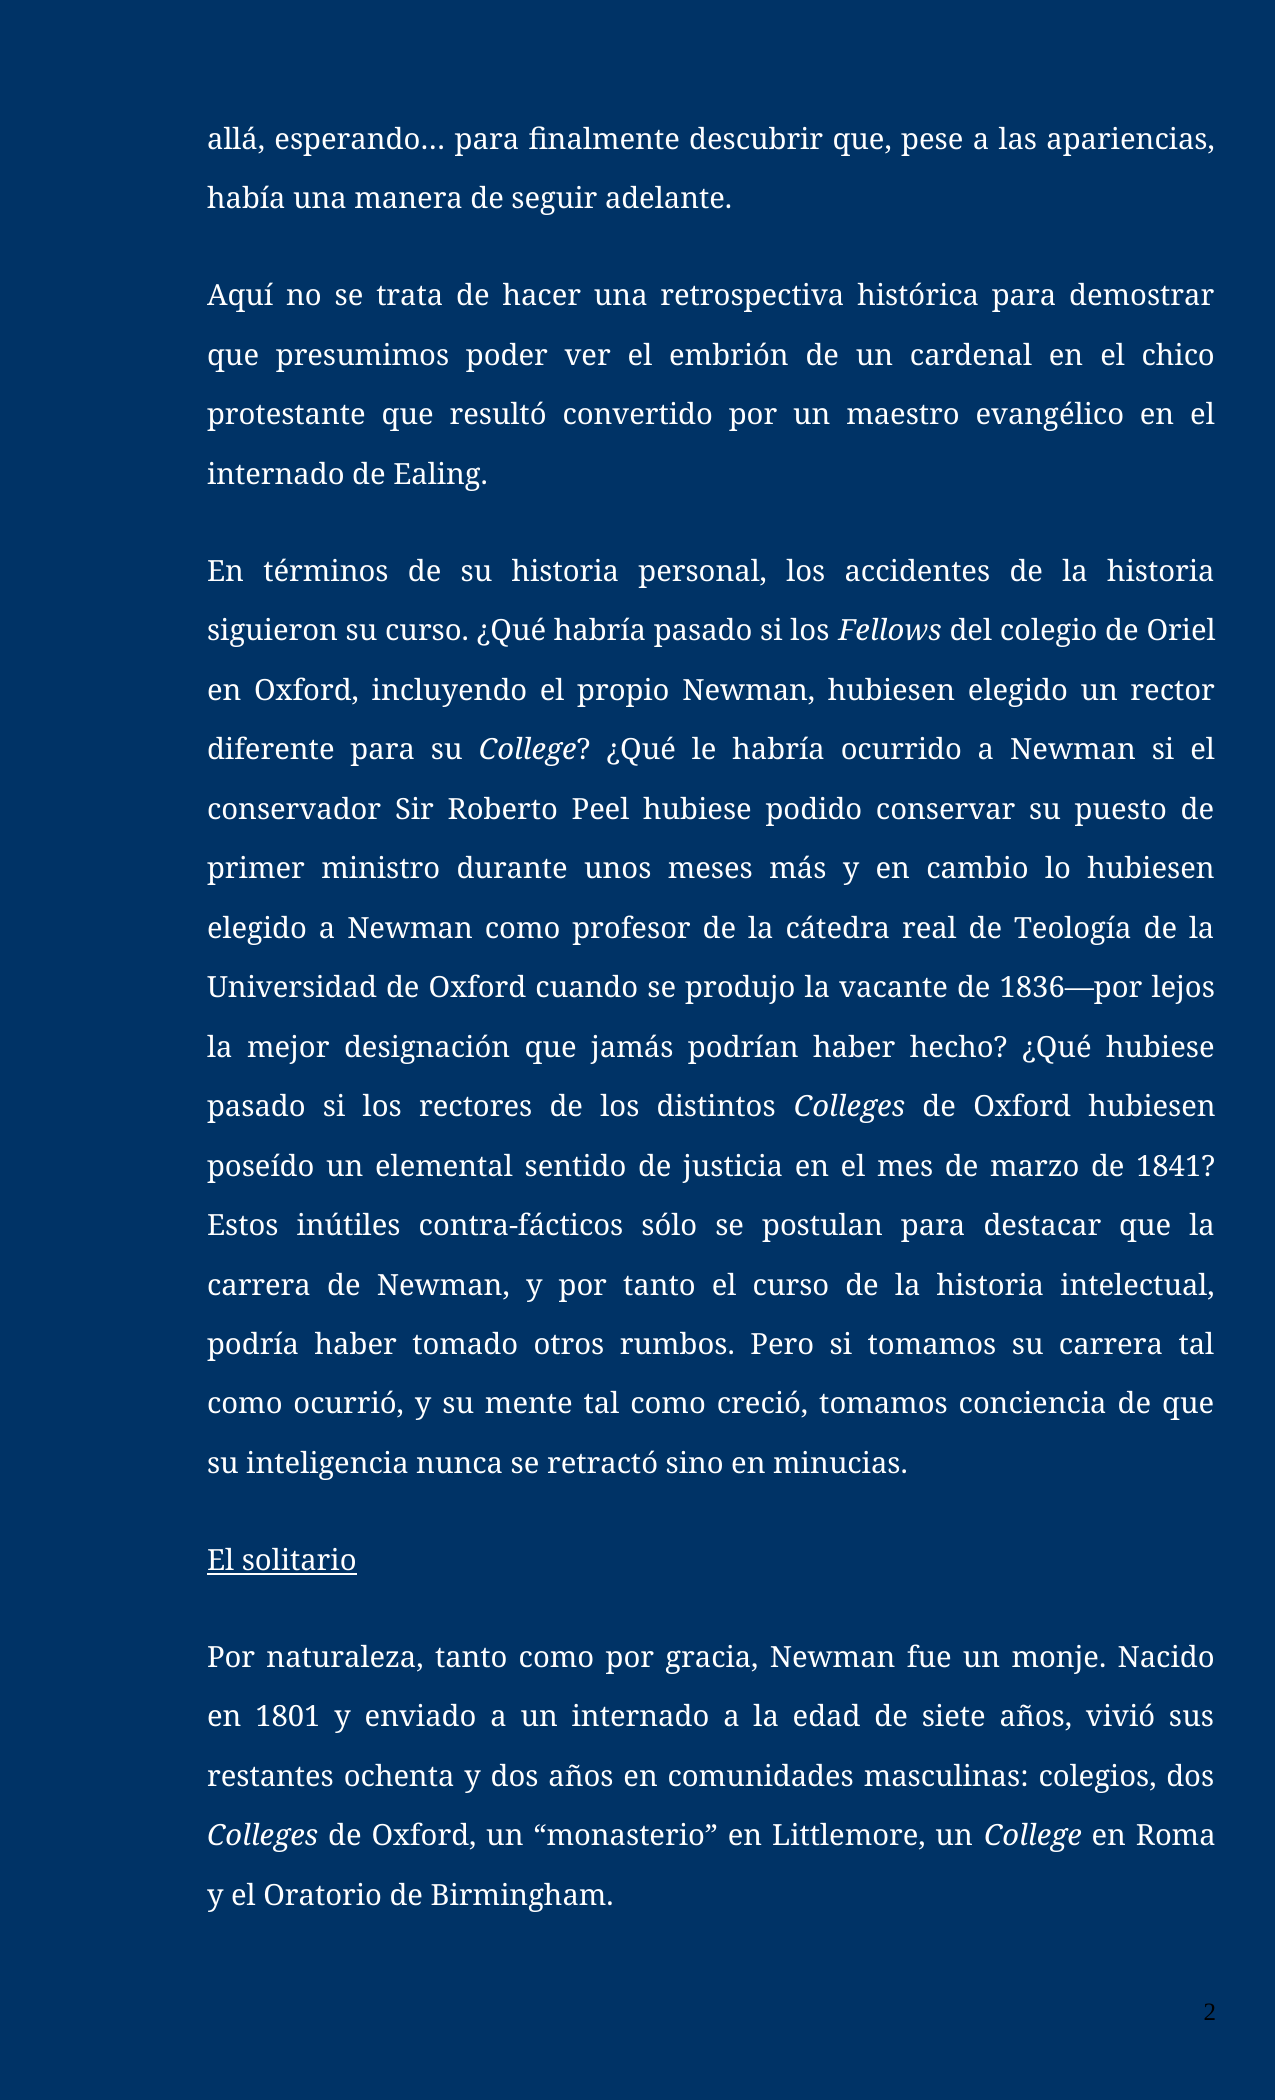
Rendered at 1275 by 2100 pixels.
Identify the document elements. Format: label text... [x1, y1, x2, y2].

text Aquí no se trata de hacer una retrospectiva histórica para demostrar que presumimos poder ver el embrión de un cardenal en el chico protestante que resultó convertido por un maestro evangélico en el internado de Ealing. [207, 274, 1216, 493]
text El solitario [207, 1539, 1216, 1579]
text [207, 118, 1216, 217]
text En términos de su historia personal, los accidentes de la historia siguieron su curso. ¿Qué habría pasado si los Fellows del colegio de Oriel en Oxford, incluyendo el propio Newman, hubiesen elegido un rector diferente para su College? ¿Qué le habría ocurrido a Newman si el conservador Sir Roberto Peel hubiese podido conservar su puesto de primer ministro durante unos meses más y en cambio lo hubiesen elegido a Newman como profesor de la cátedra real de Teología de de Oxford cuando se produjo la vacante de 1836—por lejos la mejor designación que jamás podrían haber hecho? ¿Qué hubiese pasado si los rectores de los distintos Colleges de Oxford hubiesen poseído un elemental sentido de justicia en el mes de marzo de 1841? Estos inútiles contra-fácticos sólo se postulan para destacar que la carrera de Newman, y por tanto el curso de la historia intelectual, podría haber tomado otros rumbos. Pero si tomamos su carrera tal como ocurrió, y su mente tal como creció, tomamos conciencia de que su inteligencia nunca se retractó sino en minucias. [207, 550, 1216, 1482]
text Por naturaleza, tanto como por gracia, Newman fue un monje. Nacido en 1801 y enviado a un internado a la edad de siete años, vivió sus restantes ochenta y dos años en comunidades masculinas: colegios, dos Colleges de Oxford, un “monasterio” en Littlemore, un College en Roma y el Oratorio de Birmingham. [207, 1636, 1216, 1914]
